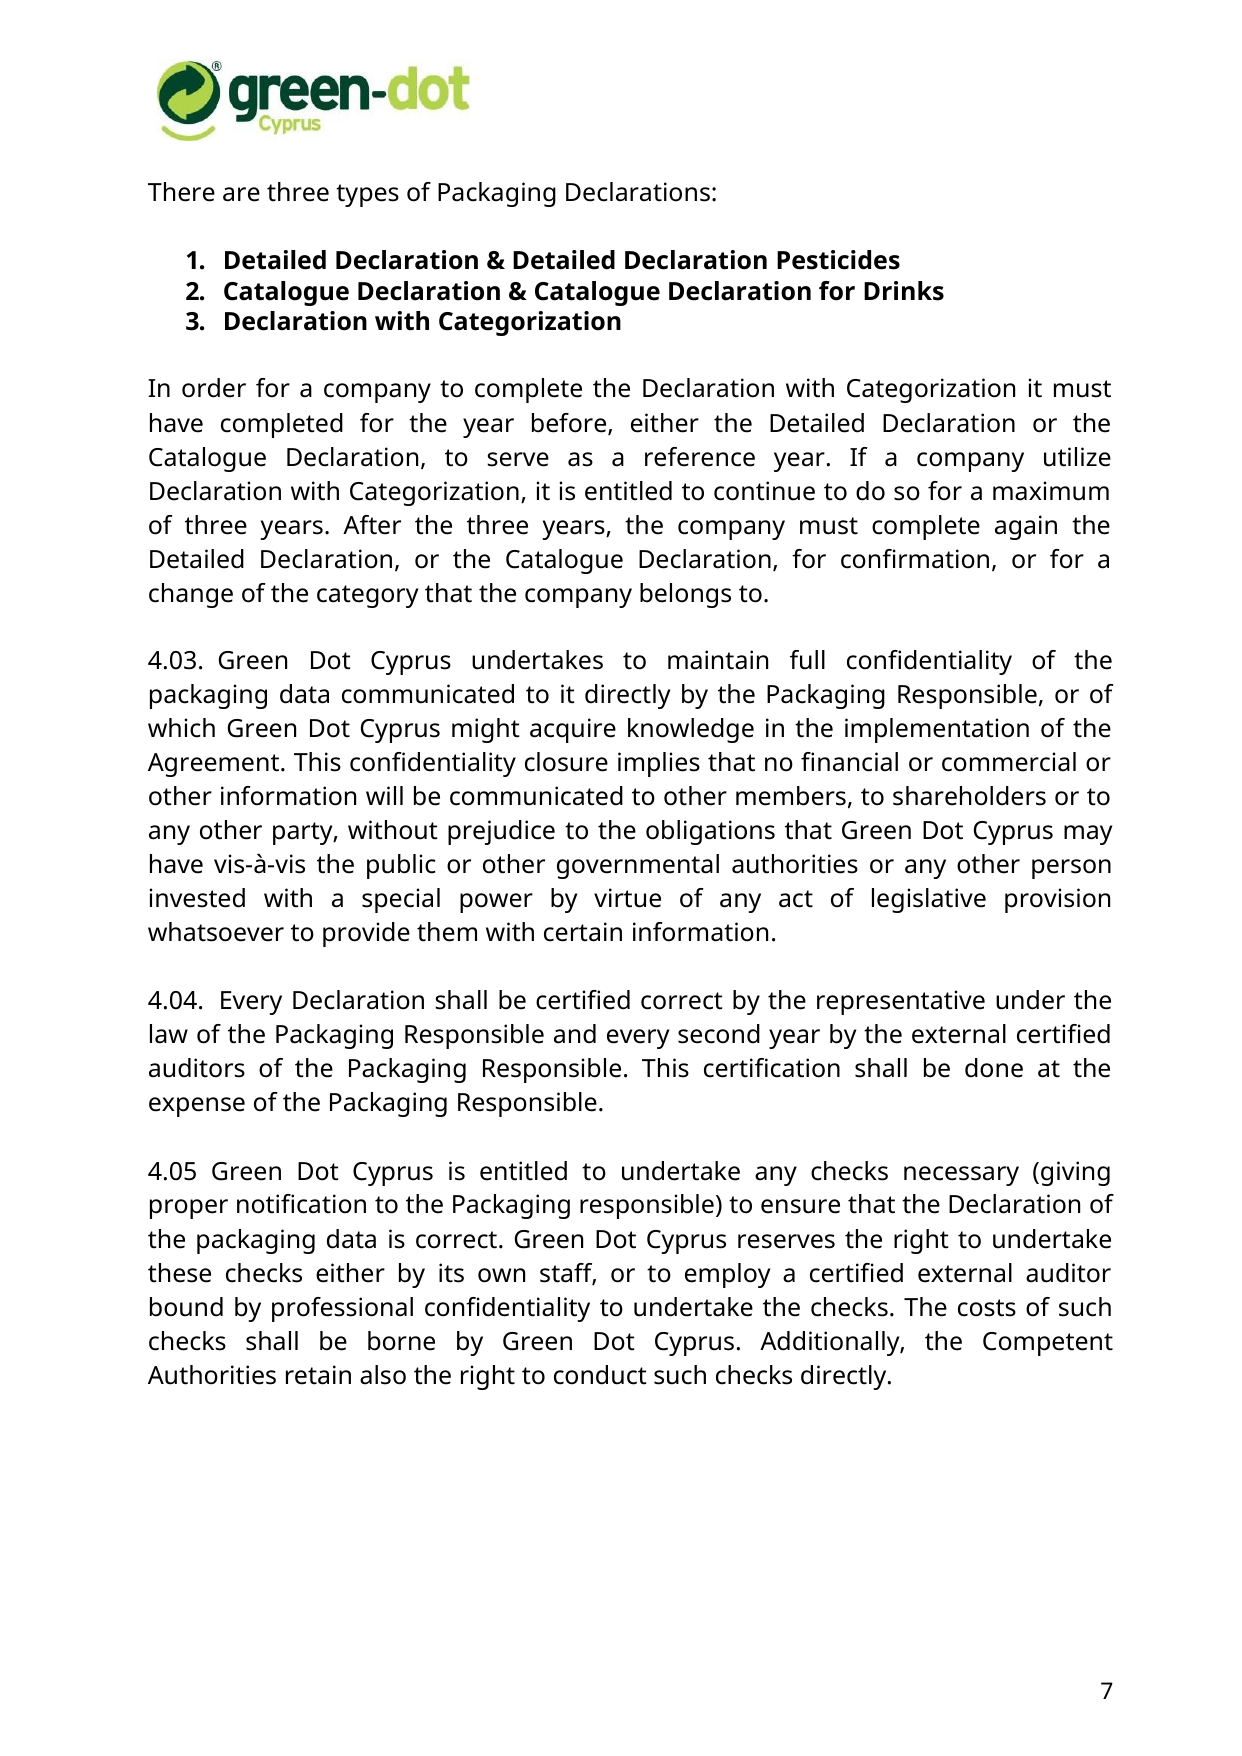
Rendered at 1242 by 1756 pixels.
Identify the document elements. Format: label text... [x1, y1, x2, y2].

list Every Declaration shall be certified correct by the representative under the law of the Packaging Responsible and every second year by the external certified auditors of the Packaging Responsible. This certification shall be done at the expense of the Packaging Responsible. [148, 983, 1113, 1119]
text 4.05 Green Dot Cyprus is entitled to undertake any checks necessary (giving proper notification to the Packaging responsible) to ensure that the Declaration of the packaging data is correct. Green Dot Cyprus reserves the right to undertake these checks either by its own staff, or to employ a certified external auditor bound by professional confidentiality to undertake the checks. The costs of such checks shall be borne by Green Dot Cyprus. Additionally, the Competent Authorities retain also the right to conduct such checks directly. [148, 1153, 1113, 1392]
picture [156, 59, 470, 141]
list Green Dot Cyprus undertakes to maintain full confidentiality of the packaging data communicated to it directly by the Packaging Responsible, or of which Green Dot Cyprus might acquire knowledge in the implementation of the Agreement. This confidentiality closure implies that no financial or commercial or other information will be communicated to other members, to shareholders or to any other party, without prejudice to the obligations that Green Dot Cyprus may have vis-à-vis the public or other governmental authorities or any other person invested with a special power by virtue of any act of legislative provision whatsoever to provide them with certain information. [148, 642, 1113, 949]
text There are three types of Packaging Declarations: [148, 175, 1131, 209]
list Catalogue Declaration & Catalogue Declaration for Drinks [185, 277, 1131, 307]
subtitle Detailed Declaration & Detailed Declaration Pesticides [185, 243, 1131, 277]
list Declaration with Categorization [185, 307, 1131, 336]
text In order for a company to complete the Declaration with Categorization it must have completed for the year before, either the Detailed Declaration or the Catalogue Declaration, to serve as a reference year. If a company utilize Declaration with Categorization, it is entitled to continue to do so for a maximum of three years. After the three years, the company must complete again the Detailed Declaration, or the Catalogue Declaration, for confirmation, or for a change of the category that the company belongs to. [148, 371, 1113, 609]
